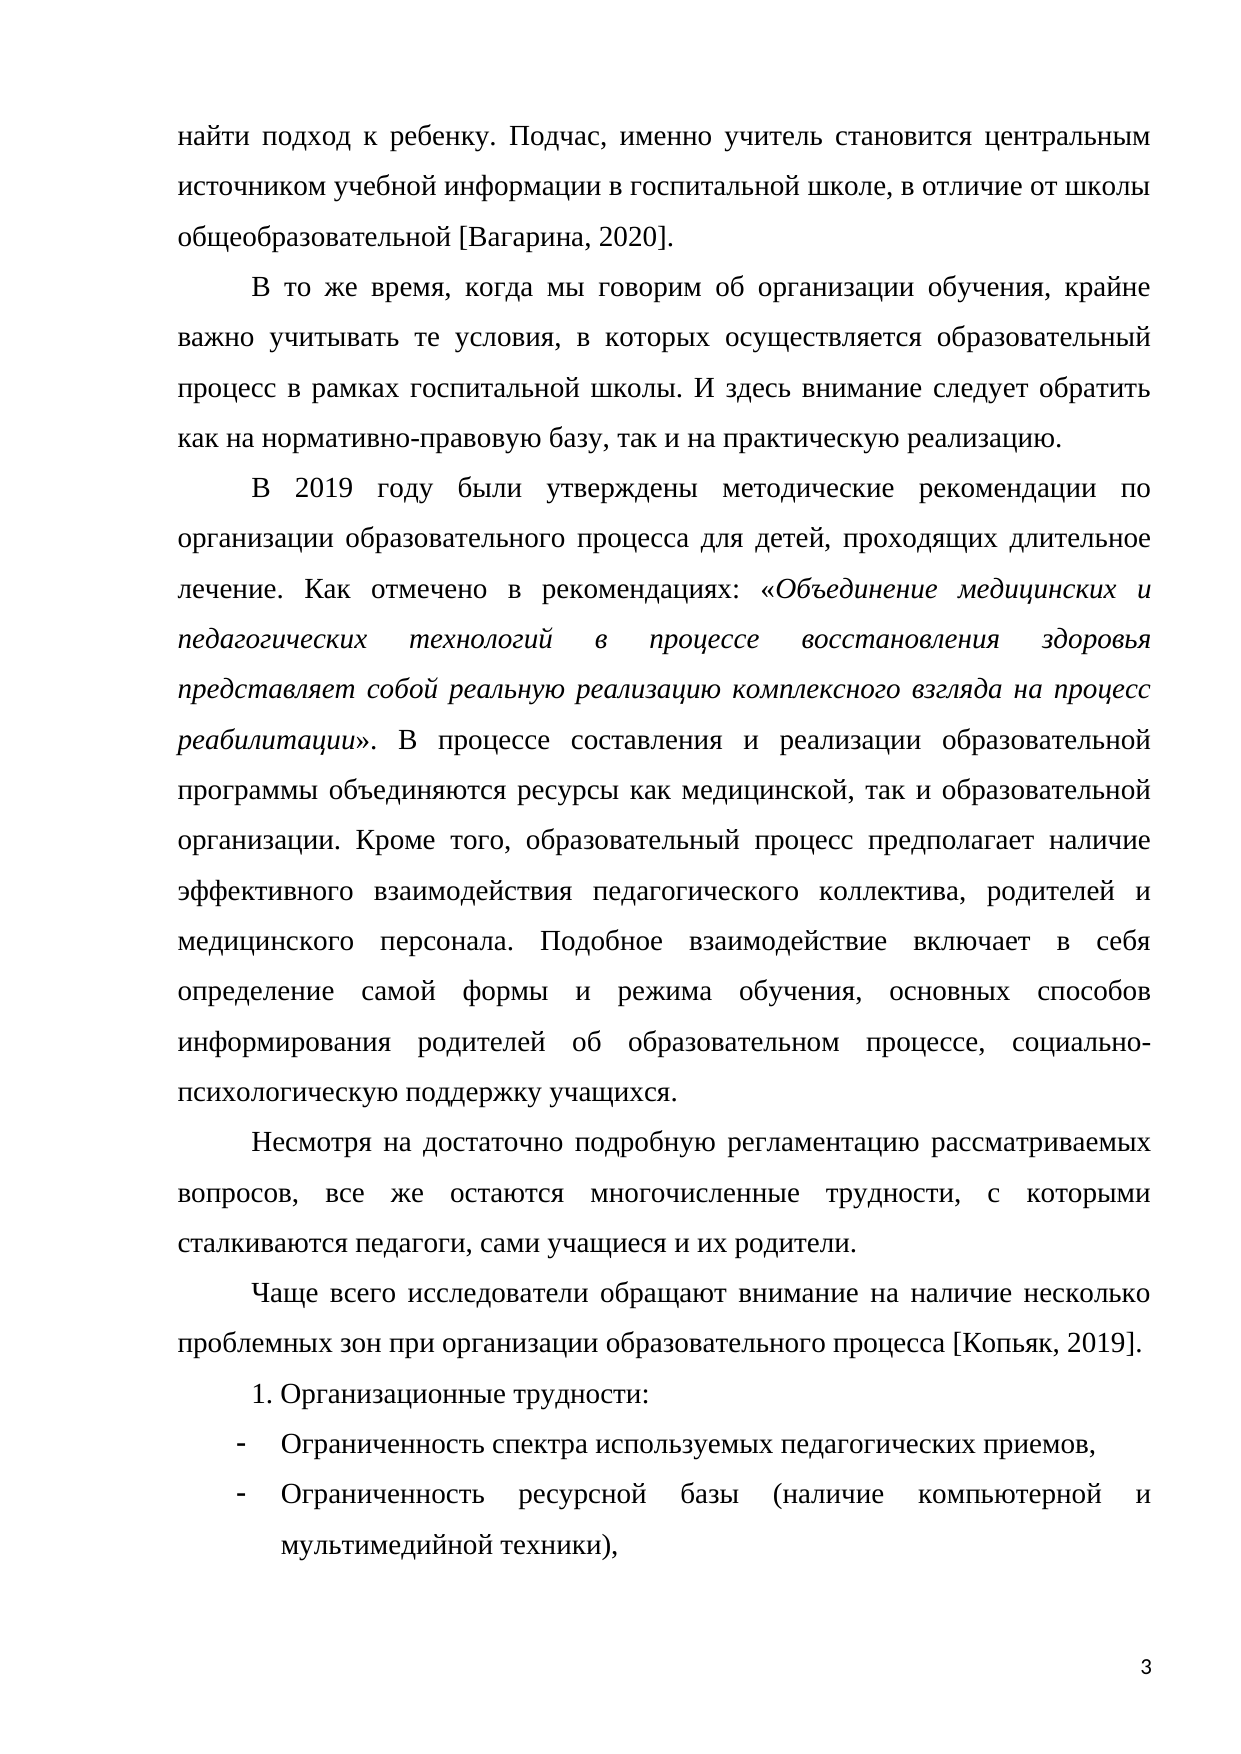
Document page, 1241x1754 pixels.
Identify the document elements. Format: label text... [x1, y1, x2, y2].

text В 2019 году были утверждены методические рекомендации по организации образовательного процесса для детей, проходящих длительное лечение. Как отмечено в рекомендациях: «Объединение медицинских и педагогических технологий в процессе восстановления здоровья представляет собой реальную реализацию комплексного взгляда на процесс реабилитации». В процессе составления и реализации образовательной программы объединяются ресурсы как медицинской, так и образовательной организации. Кроме того, образовательный процесс предполагает наличие эффективного взаимодействия педагогического коллектива, родителей и медицинского персонала. Подобное взаимодействие включает в себя определение самой формы и режима обучения, основных способов информирования родителей об образовательном процессе, социально-психологическую поддержку учащихся. [177, 470, 1152, 1108]
text 1. Организационные трудности: [177, 1376, 1152, 1409]
text В то же время, когда мы говорим об организации обучения, крайне важно учитывать те условия, в которых осуществляется образовательный процесс в рамках госпитальной школы. И здесь внимание следует обратить как на нормативно-правовую базу, так и на практическую реализацию. [177, 269, 1152, 453]
list Ограниченность ресурсной базы (наличие компьютерной и мультимедийной техники), [236, 1477, 1152, 1561]
text Чаще всего исследователи обращают внимание на наличие несколько проблемных зон при организации образовательного процесса [Копьяк, 2019]. [177, 1275, 1152, 1359]
text Несмотря на достаточно подробную регламентацию рассматриваемых вопросов, все же остаются многочисленные трудности, с которыми сталкиваются педагоги, сами учащиеся и их родители. [177, 1124, 1152, 1258]
list Ограниченность спектра используемых педагогических приемов, [236, 1426, 1152, 1460]
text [177, 118, 1152, 252]
